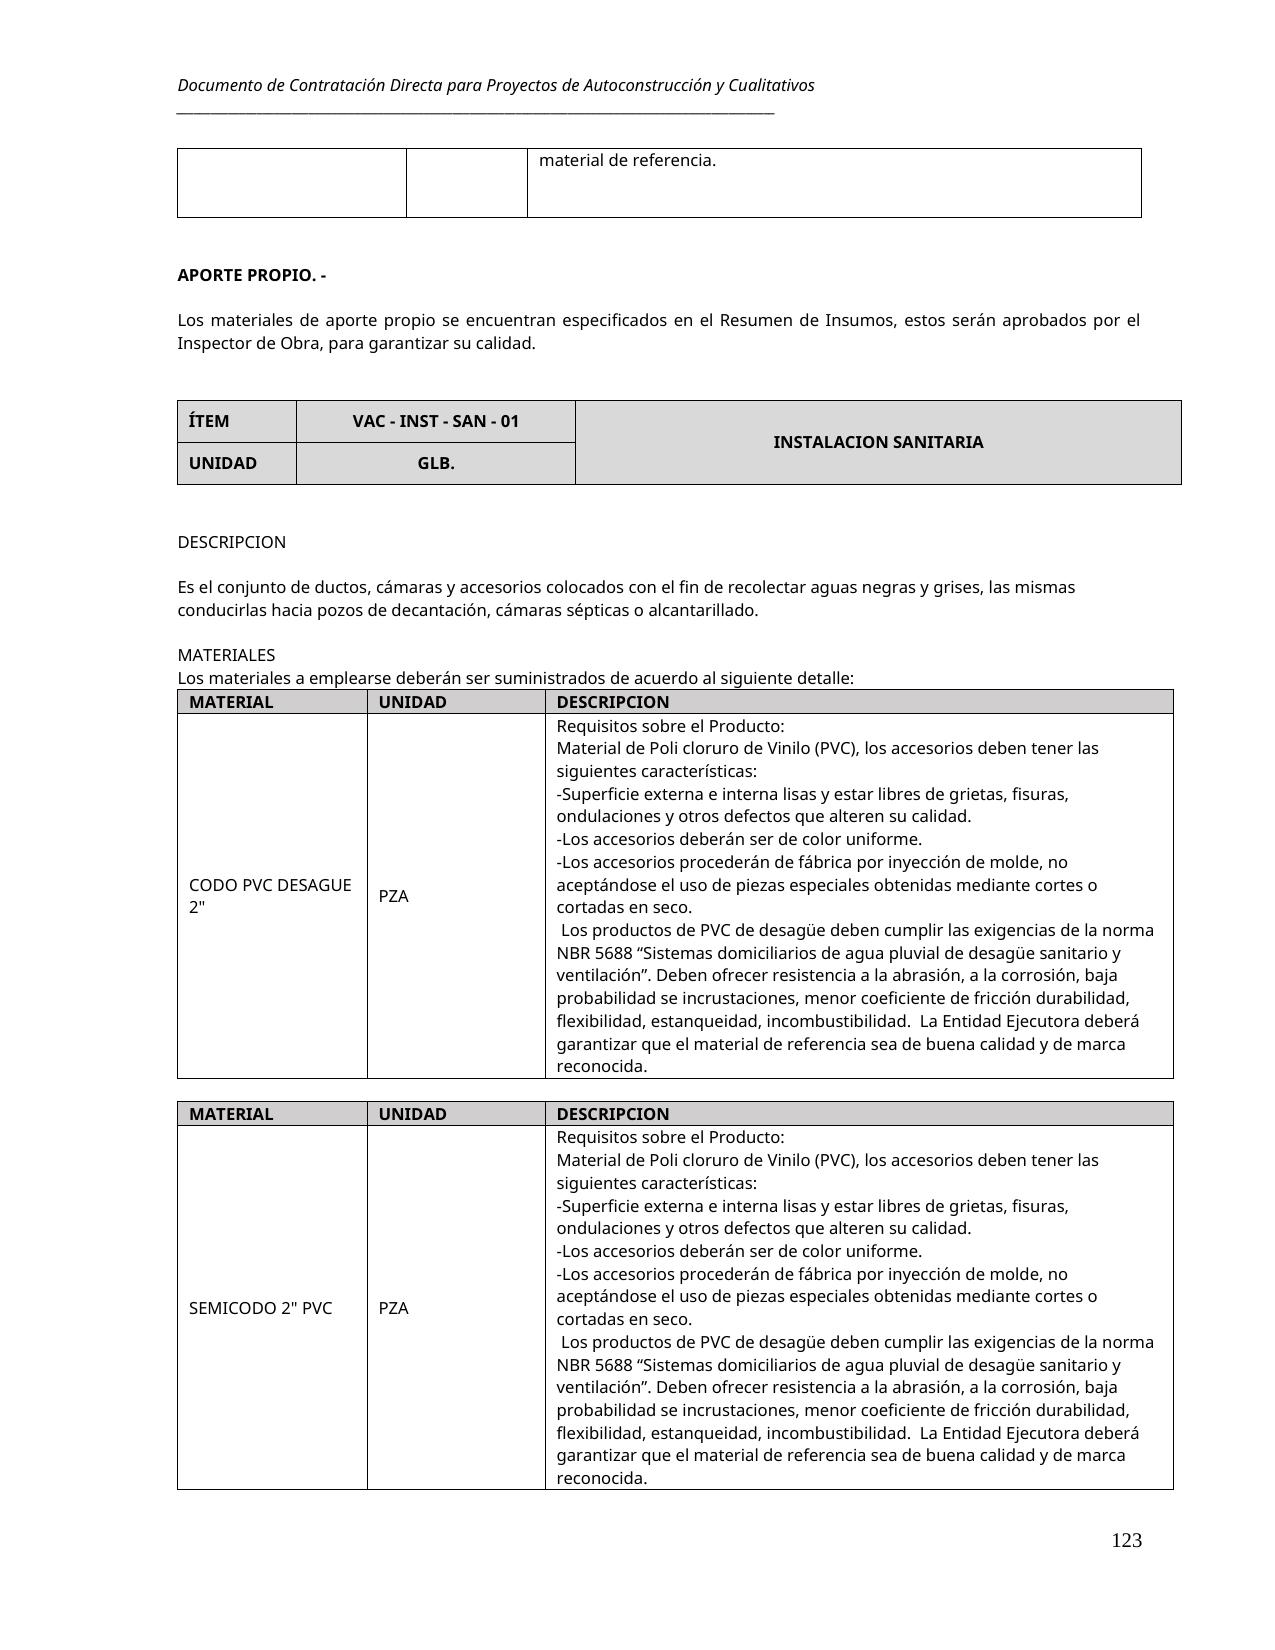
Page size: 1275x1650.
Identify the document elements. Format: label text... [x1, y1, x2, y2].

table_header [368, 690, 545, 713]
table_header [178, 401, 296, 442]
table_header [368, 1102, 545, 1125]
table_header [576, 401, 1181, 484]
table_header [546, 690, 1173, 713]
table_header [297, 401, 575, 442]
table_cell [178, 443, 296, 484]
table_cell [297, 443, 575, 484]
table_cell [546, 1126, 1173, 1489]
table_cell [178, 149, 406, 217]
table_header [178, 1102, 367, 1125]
text MATERIALES [177, 644, 1142, 667]
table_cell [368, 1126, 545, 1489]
text Es el conjunto de ductos, cámaras y accesorios colocados con el fin de recolectar aguas negras y grises, las mismas conducirlas hacia pozos de decantación, cámaras sépticas o alcantarillado. [177, 576, 1142, 621]
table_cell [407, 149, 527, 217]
text Los materiales de aporte propio se encuentran especificados en el Resumen de Insumos, estos serán aprobados por el Inspector de Obra, para garantizar su calidad. [177, 309, 1142, 354]
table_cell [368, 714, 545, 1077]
text DESCRIPCION [177, 530, 1142, 553]
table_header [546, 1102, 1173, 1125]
text APORTE PROPIO. - [177, 264, 1142, 286]
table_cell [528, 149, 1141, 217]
text Los materiales a emplearse deberán ser suministrados de acuerdo al siguiente detalle: [177, 667, 1142, 689]
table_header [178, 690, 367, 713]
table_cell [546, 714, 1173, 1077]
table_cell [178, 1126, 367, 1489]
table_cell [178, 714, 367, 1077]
